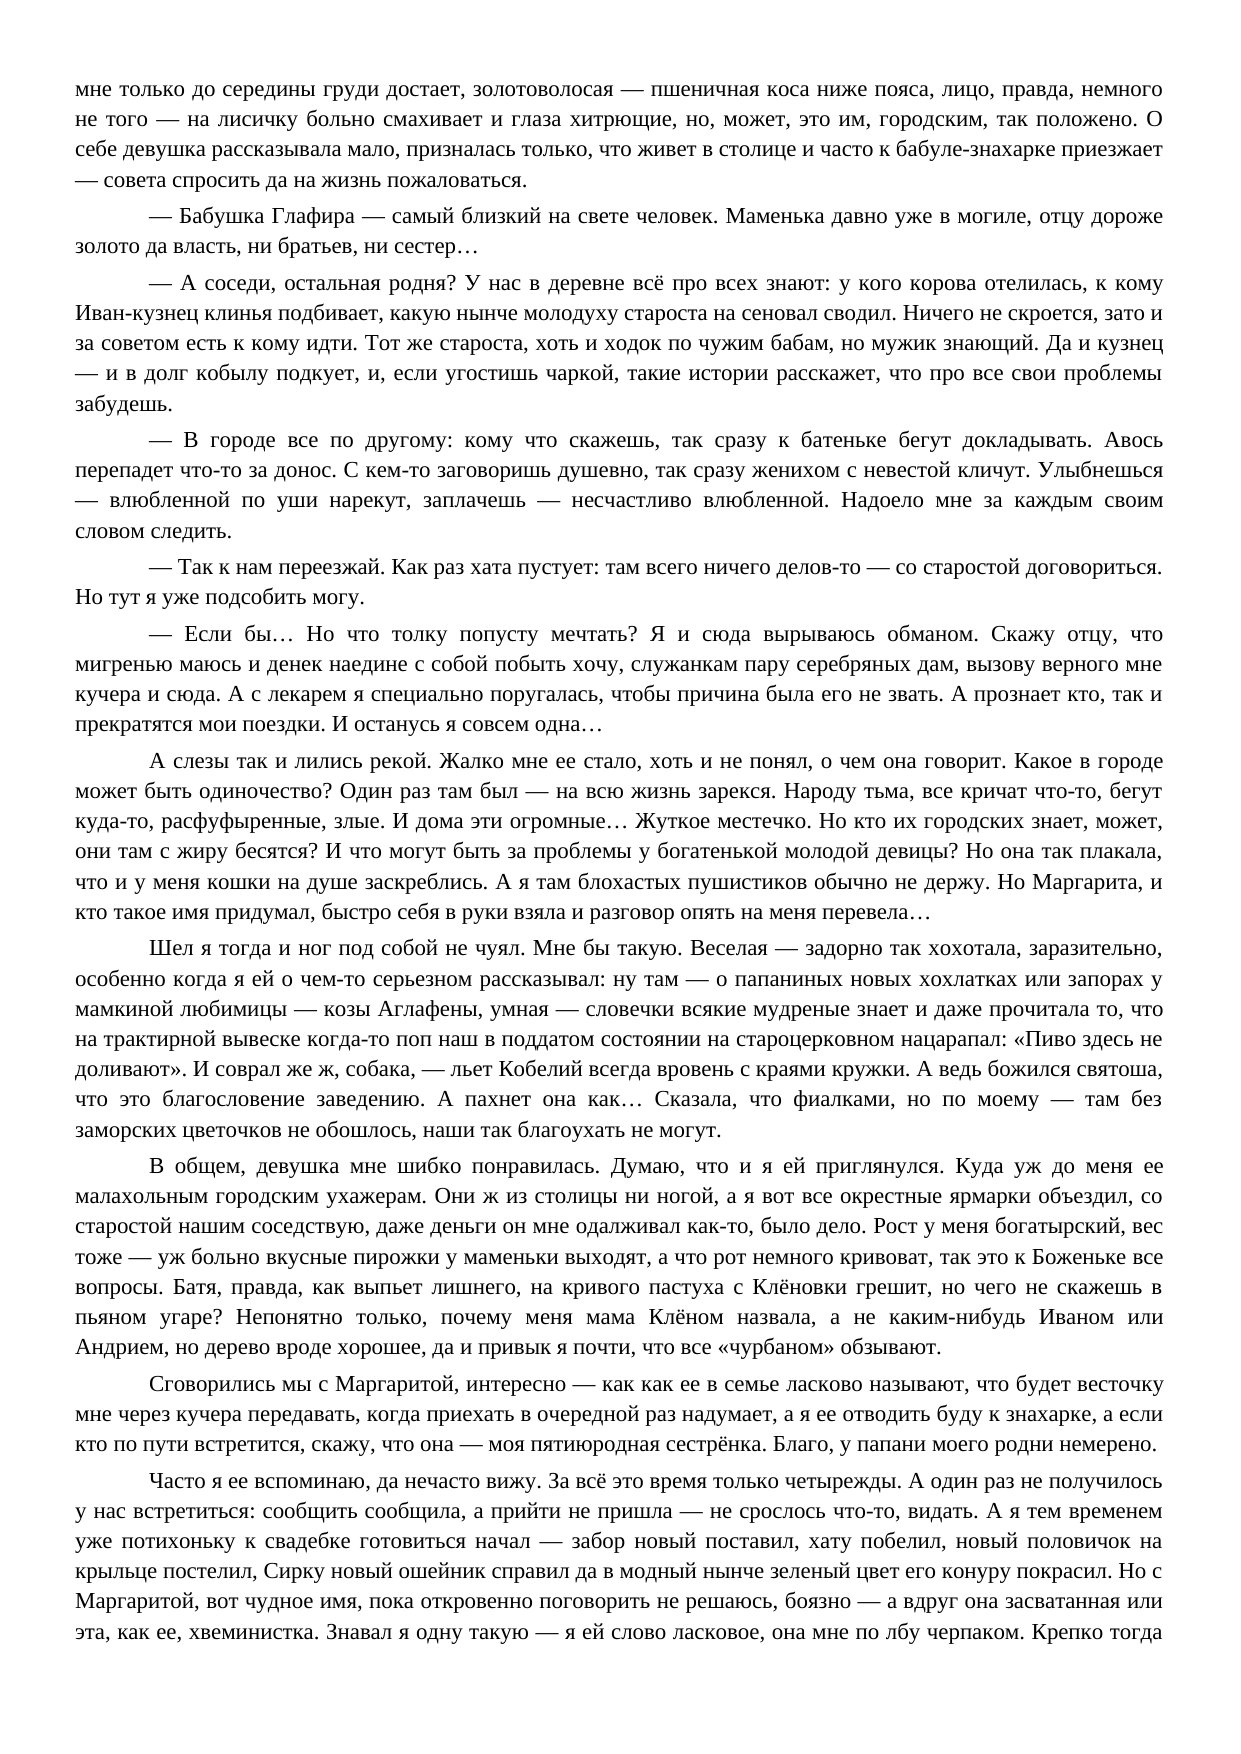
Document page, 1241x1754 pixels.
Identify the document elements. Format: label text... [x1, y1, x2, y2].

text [75, 1467, 1165, 1644]
text — Так к нам переезжай. Как раз хата пустует: там всего ничего делов-то — со старостой договориться. Но тут я уже подсобить могу. [75, 553, 1165, 610]
text А слезы так и лились рекой. Жалко мне ее стало, хоть и не понял, о чем она говорит. Какое в городе может быть одиночество? Один раз там был — на всю жизнь зарекся. Народу тьма, все кричат что-то, бегут куда-то, расфуфыренные, злые. И дома эти огромные… Жуткое местечко. Но кто их городских знает, может, они там с жиру бесятся? И что могут быть за проблемы у богатенькой молодой девицы? Но она так плакала, что и у меня кошки на душе заскреблись. А я там блохастых пушистиков обычно не держу. Но Маргарита, и кто такое имя придумал, быстро себя в руки взяла и разговор опять на меня перевела… [75, 747, 1165, 924]
text — А соседи, остальная родня? У нас в деревне всё про всех знают: у кого корова отелилась, к кому Иван-кузнец клинья подбивает, какую нынче молодуху староста на сеновал сводил. Ничего не скроется, зато и за советом есть к кому идти. Тот же староста, хоть и ходок по чужим бабам, но мужик знающий. Да и кузнец — и в долг кобылу подкует, и, если угостишь чаркой, такие истории расскажет, что про все свои проблемы забудешь. [75, 269, 1165, 416]
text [75, 75, 1165, 192]
text — В городе все по другому: кому что скажешь, так сразу к батеньке бегут докладывать. Авось перепадет что-то за донос. С кем-то заговоришь душевно, так сразу женихом с невестой кличут. Улыбнешься — влюбленной по уши нарекут, заплачешь — несчастливо влюбленной. Надоело мне за каждым своим словом следить. [75, 426, 1165, 543]
text — Если бы… Но что толку попусту мечтать? Я и сюда вырываюсь обманом. Скажу отцу, что мигренью маюсь и денек наедине с собой побыть хочу, служанкам пару серебряных дам, вызову верного мне кучера и сюда. А с лекарем я специально поругалась, чтобы причина была его не звать. А прознает кто, так и прекратятся мои поездки. И останусь я совсем одна… [75, 620, 1165, 737]
text В общем, девушка мне шибко понравилась. Думаю, что и я ей приглянулся. Куда уж до меня ее малахольным городским ухажерам. Они ж из столицы ни ногой, а я вот все окрестные ярмарки объездил, со старостой нашим соседствую, даже деньги он мне одалживал как-то, было дело. Рост у меня богатырский, вес тоже — уж больно вкусные пирожки у маменьки выходят, а что рот немного кривоват, так это к Боженьке все вопросы. Батя, правда, как выпьет лишнего, на кривого пастуха с Клёновки грешит, но чего не скажешь в пьяном угаре? Непонятно только, почему меня мама Клёном назвала, а не каким-нибудь Иваном или Андрием, но дерево вроде хорошее, да и привык я почти, что все «чурбаном» обзывают. [75, 1152, 1165, 1360]
text Сговорились мы с Маргаритой, интересно — как как ее в семье ласково называют, что будет весточку мне через кучера передавать, когда приехать в очередной раз надумает, а я ее отводить буду к знахарке, а если кто по пути встретится, скажу, что она — моя пятиюродная сестрёнка. Благо, у папани моего родни немерено. [75, 1370, 1165, 1457]
text Шел я тогда и ног под собой не чуял. Мне бы такую. Веселая — задорно так хохотала, заразительно, особенно когда я ей о чем-то серьезном рассказывал: ну там — о папаниных новых хохлатках или запорах у мамкиной любимицы — козы Аглафены, умная — словечки всякие мудреные знает и даже прочитала то, что на трактирной вывеске когда-то поп наш в поддатом состоянии на староцерковном нацарапал: «Пиво здесь не доливают». И соврал же ж, собака, — льет Кобелий всегда вровень с краями кружки. А ведь божился святоша, что это благословение заведению. А пахнет она как… Сказала, что фиалками, но по моему — там без заморских цветочков не обошлось, наши так благоухать не могут. [75, 934, 1165, 1142]
text — Бабушка Глафира — самый близкий на свете человек. Маменька давно уже в могиле, отцу дороже золото да власть, ни братьев, ни сестер… [75, 202, 1165, 259]
